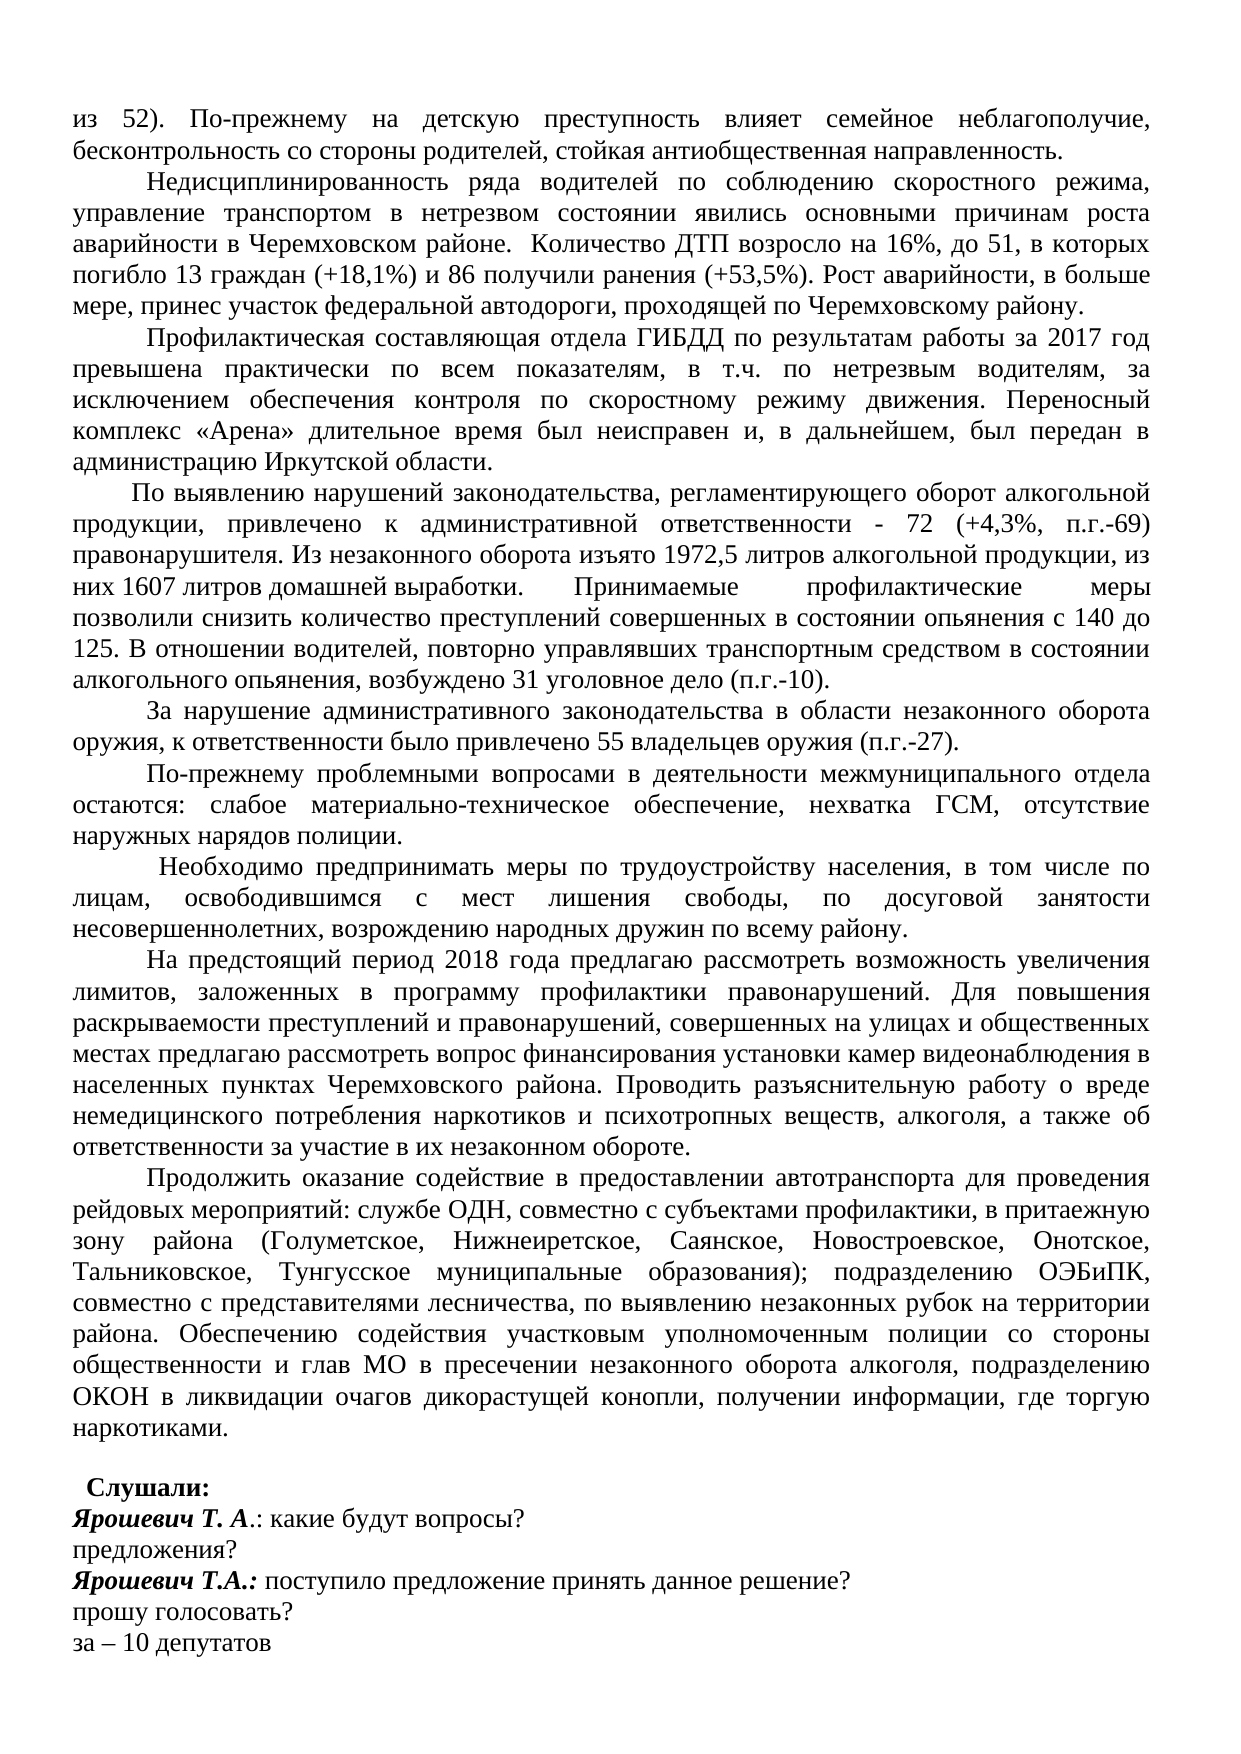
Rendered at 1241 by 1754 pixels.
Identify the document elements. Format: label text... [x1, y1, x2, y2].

text прошу голосовать? [72, 1595, 1152, 1626]
text за – 10 депутатов [72, 1626, 1152, 1657]
text На предстоящий период 2018 года предлагаю рассмотреть возможность увеличения лимитов, заложенных в программу профилактики правонарушений. Для повышения раскрываемости преступлений и правонарушений, совершенных на улицах и общественных местах предлагаю рассмотреть вопрос финансирования установки камер видеонаблюдения в населенных пунктах Черемховского района. Проводить разъяснительную работу о вреде немедицинского потребления наркотиков и психотропных веществ, алкоголя, а также об ответственности за участие в их незаконном обороте. [72, 943, 1152, 1162]
text Ярошевич Т.А.: поступило предложение принять данное решение? [72, 1564, 1152, 1595]
text предложения? [72, 1533, 1152, 1564]
text За нарушение административного законодательства в области незаконного оборота оружия, к ответственности было привлечено 55 владельцев оружия (п.г.-27). [72, 694, 1152, 757]
text Профилактическая составляющая отдела ГИБДД по результатам работы за 2017 год превышена практически по всем показателям, в т.ч. по нетрезвым водителям, за исключением обеспечения контроля по скоростному режиму движения. Переносный комплекс «Арена» длительное время был неисправен и, в дальнейшем, был передан в администрацию Иркутской области. [72, 321, 1152, 476]
text Продолжить оказание содействие в предоставлении автотранспорта для проведения рейдовых мероприятий: службе ОДН, совместно с субъектами профилактики, в притаежную зону района (Голуметское, Нижнеиретское, Саянское, Новостроевское, Онотское, Тальниковское, Тунгусское муниципальные образования); подразделению ОЭБиПК, совместно с представителями лесничества, по выявлению незаконных рубок на территории района. Обеспечению содействия участковым уполномоченным полиции со стороны общественности и глав МО в пресечении незаконного оборота алкоголя, подразделению ОКОН в ликвидации очагов дикорастущей конопли, получении информации, где торгую наркотиками. [72, 1162, 1152, 1442]
text Недисциплинированность ряда водителей по соблюдению скоростного режима, управление транспортом в нетрезвом состоянии явились основными причинам роста аварийности в Черемховском районе. Количество ДТП возросло на 16%, до 51, в которых погибло 13 граждан (+18,1%) и 86 получили ранения (+53,5%). Рост аварийности, в больше мере, принес участок федеральной автодороги, проходящей по Черемховскому району. [72, 165, 1152, 321]
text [72, 103, 1152, 165]
text Слушали: [72, 1471, 1152, 1502]
text Необходимо предпринимать меры по трудоустройству населения, в том числе по лицам, освободившимся с мест лишения свободы, по досуговой занятости несовершеннолетних, возрождению народных дружин по всему району. [72, 850, 1152, 943]
text По выявлению нарушений законодательства, регламентирующего оборот алкогольной продукции, привлечено к административной ответственности - 72 (+4,3%, п.г.-69) правонарушителя. Из незаконного оборота изъято 1972,5 литров алкогольной продукции, из них 1607 литров домашней выработки. Принимаемые профилактические меры позволили снизить количество преступлений совершенных в состоянии опьянения с 140 до 125. В отношении водителей, повторно управлявших транспортным средством в состоянии алкогольного опьянения, возбуждено 31 уголовное дело (п.г.-10). [72, 476, 1152, 694]
text По-прежнему проблемными вопросами в деятельности межмуниципального отдела остаются: слабое материально-техническое обеспечение, нехватка ГСМ, отсутствие наружных нарядов полиции. [72, 757, 1152, 850]
text Ярошевич Т. А.: какие будут вопросы? [72, 1502, 1152, 1533]
